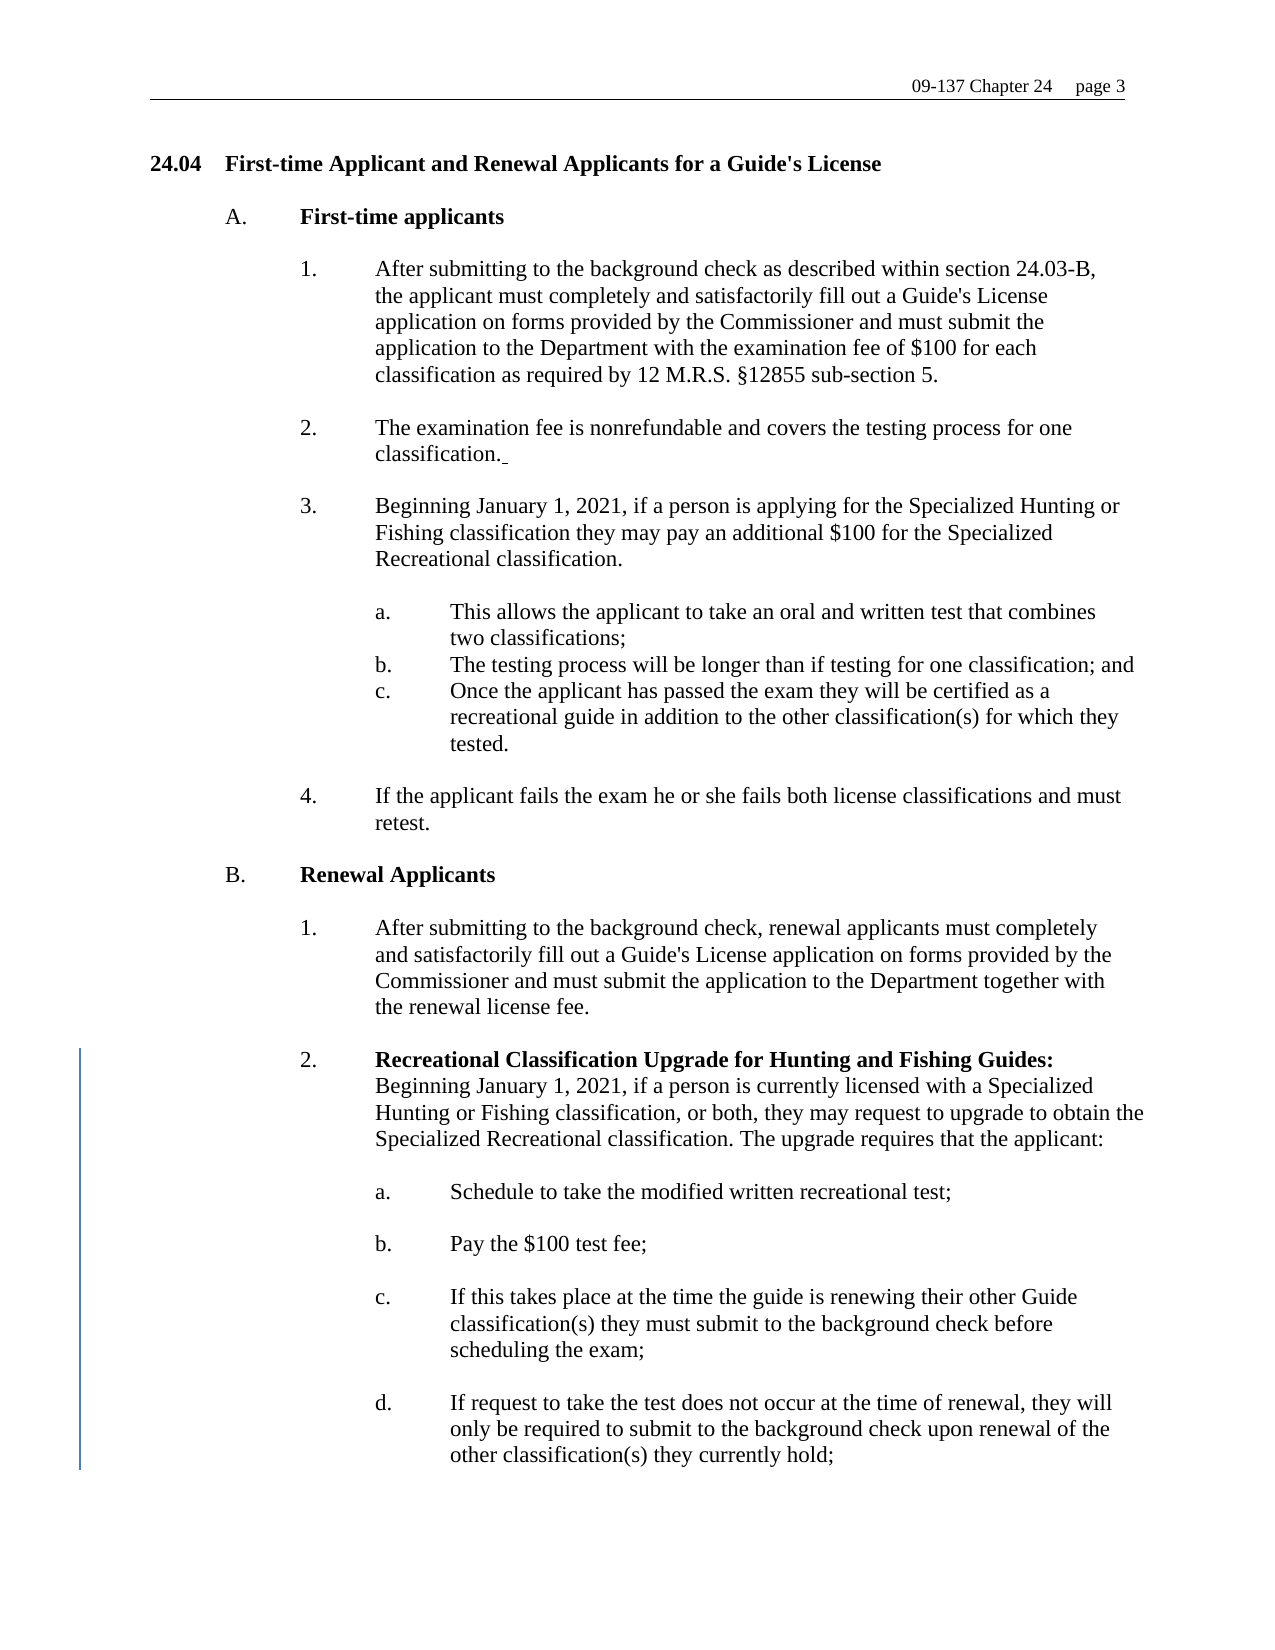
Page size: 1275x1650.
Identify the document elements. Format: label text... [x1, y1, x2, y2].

text 1. After submitting to the background check as described within section 24.03-B, the applicant must completely and satisfactorily fill out a Guide's License application on forms provided by the Commissioner and must submit the application to the Department with the examination fee of $100 for each classification as required by 12 M.R.S. §12855 sub-section 5. [300, 255, 1125, 387]
text a. Schedule to take the modified written recreational test; [375, 1178, 1125, 1204]
text 1. After submitting to the background check, renewal applicants must completely and satisfactorily fill out a Guide's License application on forms provided by the Commissioner and must submit the application to the Department together with the renewal license fee. [300, 914, 1125, 1020]
text B. Renewal Applicants [150, 862, 1125, 888]
text A. First-time applicants [150, 203, 1125, 229]
text d. If request to take the test does not occur at the time of renewal, they will only be required to submit to the background check upon renewal of the other classification(s) they currently hold; [375, 1389, 1125, 1468]
list The testing process will be longer than if testing for one classification; and [375, 651, 1144, 677]
text 3. Beginning January 1, 2021, if a person is applying for the Specialized Hunting or Fishing classification they may pay an additional $100 for the Specialized Recreational classification. [150, 493, 1125, 572]
text c. If this takes place at the time the guide is renewing their other Guide classification(s) they must submit to the background check before scheduling the exam; [375, 1283, 1125, 1362]
text b. Pay the $100 test fee; [375, 1231, 1125, 1257]
text 24.04 First-time Applicant and Renewal Applicants for a Guide's License [150, 150, 1125, 176]
text 2. Recreational Classification Upgrade for Hunting and Fishing Guides: Beginning January 1, 2021, if a person is currently licensed with a Specialized Hunting or Fishing classification, or both, they may request to upgrade to obtain the Specialized Recreational classification. The upgrade requires that the applicant: [300, 1046, 1153, 1151]
list This allows the applicant to take an oral and written test that combines two classifications; [375, 598, 1125, 651]
list Once the applicant has passed the exam they will be certified as a recreational guide in addition to the other classification(s) for which they tested. [375, 677, 1144, 756]
text 2. The examination fee is nonrefundable and covers the testing process for one classification. [150, 413, 1125, 466]
text 4. If the applicant fails the exam he or she fails both license classifications and must retest. [150, 782, 1125, 835]
